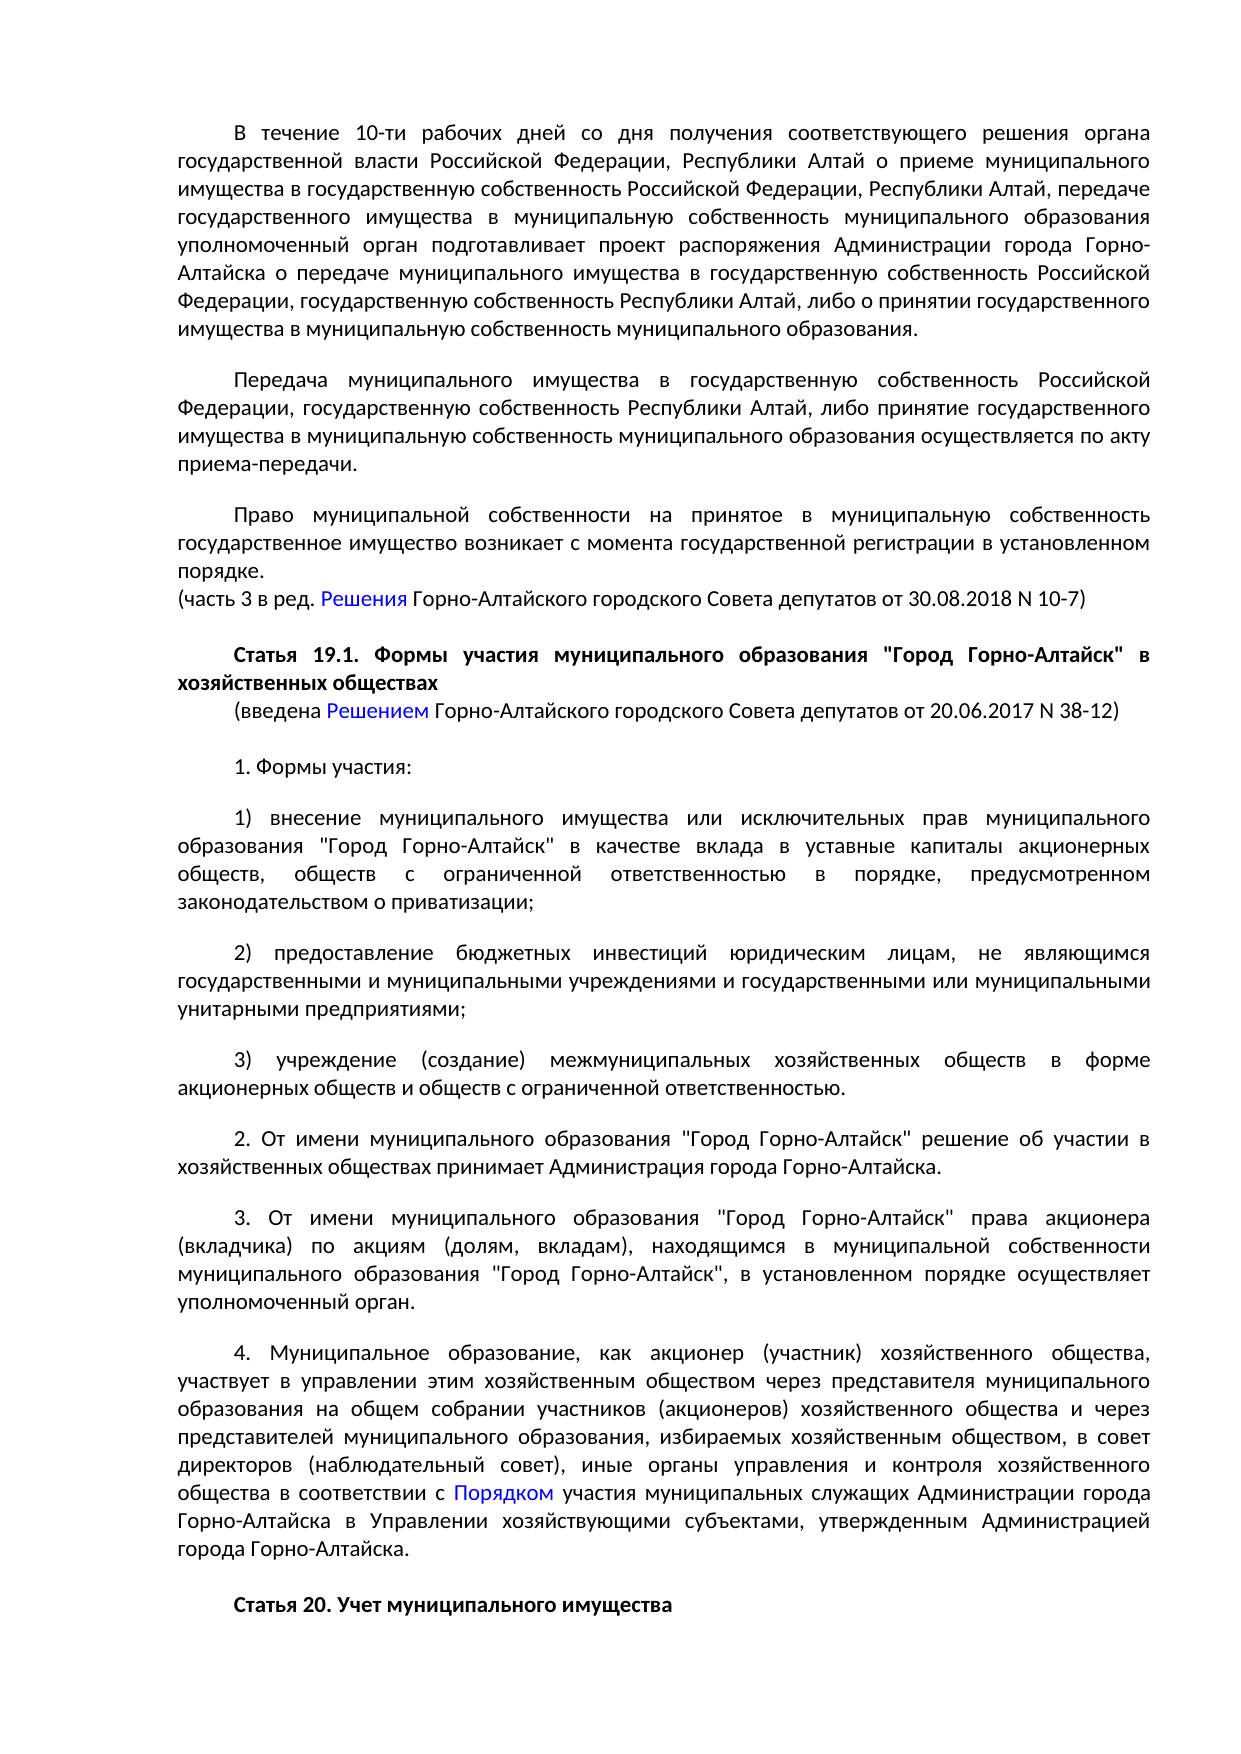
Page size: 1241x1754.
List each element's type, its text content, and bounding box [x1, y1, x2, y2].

text 1) внесение муниципального имущества или исключительных прав муниципального образования "Город Горно-Алтайск" в качестве вклада в уставные капиталы акционерных обществ, обществ с ограниченной ответственностью в порядке, предусмотренном законодательством о приватизации; [177, 803, 1152, 915]
text 3) учреждение (создание) межмуниципальных хозяйственных обществ в форме акционерных обществ и обществ с ограниченной ответственностью. [177, 1045, 1152, 1101]
text 3. От имени муниципального образования "Город Горно-Алтайск" права акционера (вкладчика) по акциям (долям, вкладам), находящимся в муниципальной собственности муниципального образования "Город Горно-Алтайск", в установленном порядке осуществляет уполномоченный орган. [177, 1203, 1152, 1315]
text 2. От имени муниципального образования "Город Горно-Алтайск" решение об участии в хозяйственных обществах принимает Администрация города Горно-Алтайска. [177, 1124, 1152, 1180]
text В течение 10-ти рабочих дней со дня получения соответствующего решения органа государственной власти Российской Федерации, Республики Алтай о приеме муниципального имущества в государственную собственность Российской Федерации, Республики Алтай, передаче государственного имущества в муниципальную собственность муниципального образования уполномоченный орган подготавливает проект распоряжения Администрации города Горно-Алтайска о передаче муниципального имущества в государственную собственность Российской Федерации, государственную собственность Республики Алтай, либо о принятии государственного имущества в муниципальную собственность муниципального образования. [177, 118, 1152, 342]
text 1. Формы участия: [177, 752, 1152, 780]
text (введена Решением Горно-Алтайского городского Совета депутатов от 20.06.2017 N 38-12) [177, 696, 1152, 724]
text 2) предоставление бюджетных инвестиций юридическим лицам, не являющимся государственными и муниципальными учреждениями и государственными или муниципальными унитарными предприятиями; [177, 938, 1152, 1022]
text Передача муниципального имущества в государственную собственность Российской Федерации, государственную собственность Республики Алтай, либо принятие государственного имущества в муниципальную собственность муниципального образования осуществляется по акту приема-передачи. [177, 365, 1152, 477]
title Статья 19.1. Формы участия муниципального образования "Город Горно-Алтайск" в хозяйственных обществах [177, 640, 1152, 696]
text (часть 3 в ред. Решения Горно-Алтайского городского Совета депутатов от 30.08.2018 N 10-7) [177, 584, 1152, 612]
text 4. Муниципальное образование, как акционер (участник) хозяйственного общества, участвует в управлении этим хозяйственным обществом через представителя муниципального образования на общем собрании участников (акционеров) хозяйственного общества и через представителей муниципального образования, избираемых хозяйственным обществом, в совет директоров (наблюдательный совет), иные органы управления и контроля хозяйственного общества в соответствии с Порядком участия муниципальных служащих Администрации города Горно-Алтайска в Управлении хозяйствующими субъектами, утвержденным Администрацией города Горно-Алтайска. [177, 1338, 1152, 1562]
title Статья 20. Учет муниципального имущества [177, 1590, 1152, 1618]
text Право муниципальной собственности на принятое в муниципальную собственность государственное имущество возникает с момента государственной регистрации в установленном порядке. [177, 500, 1152, 584]
